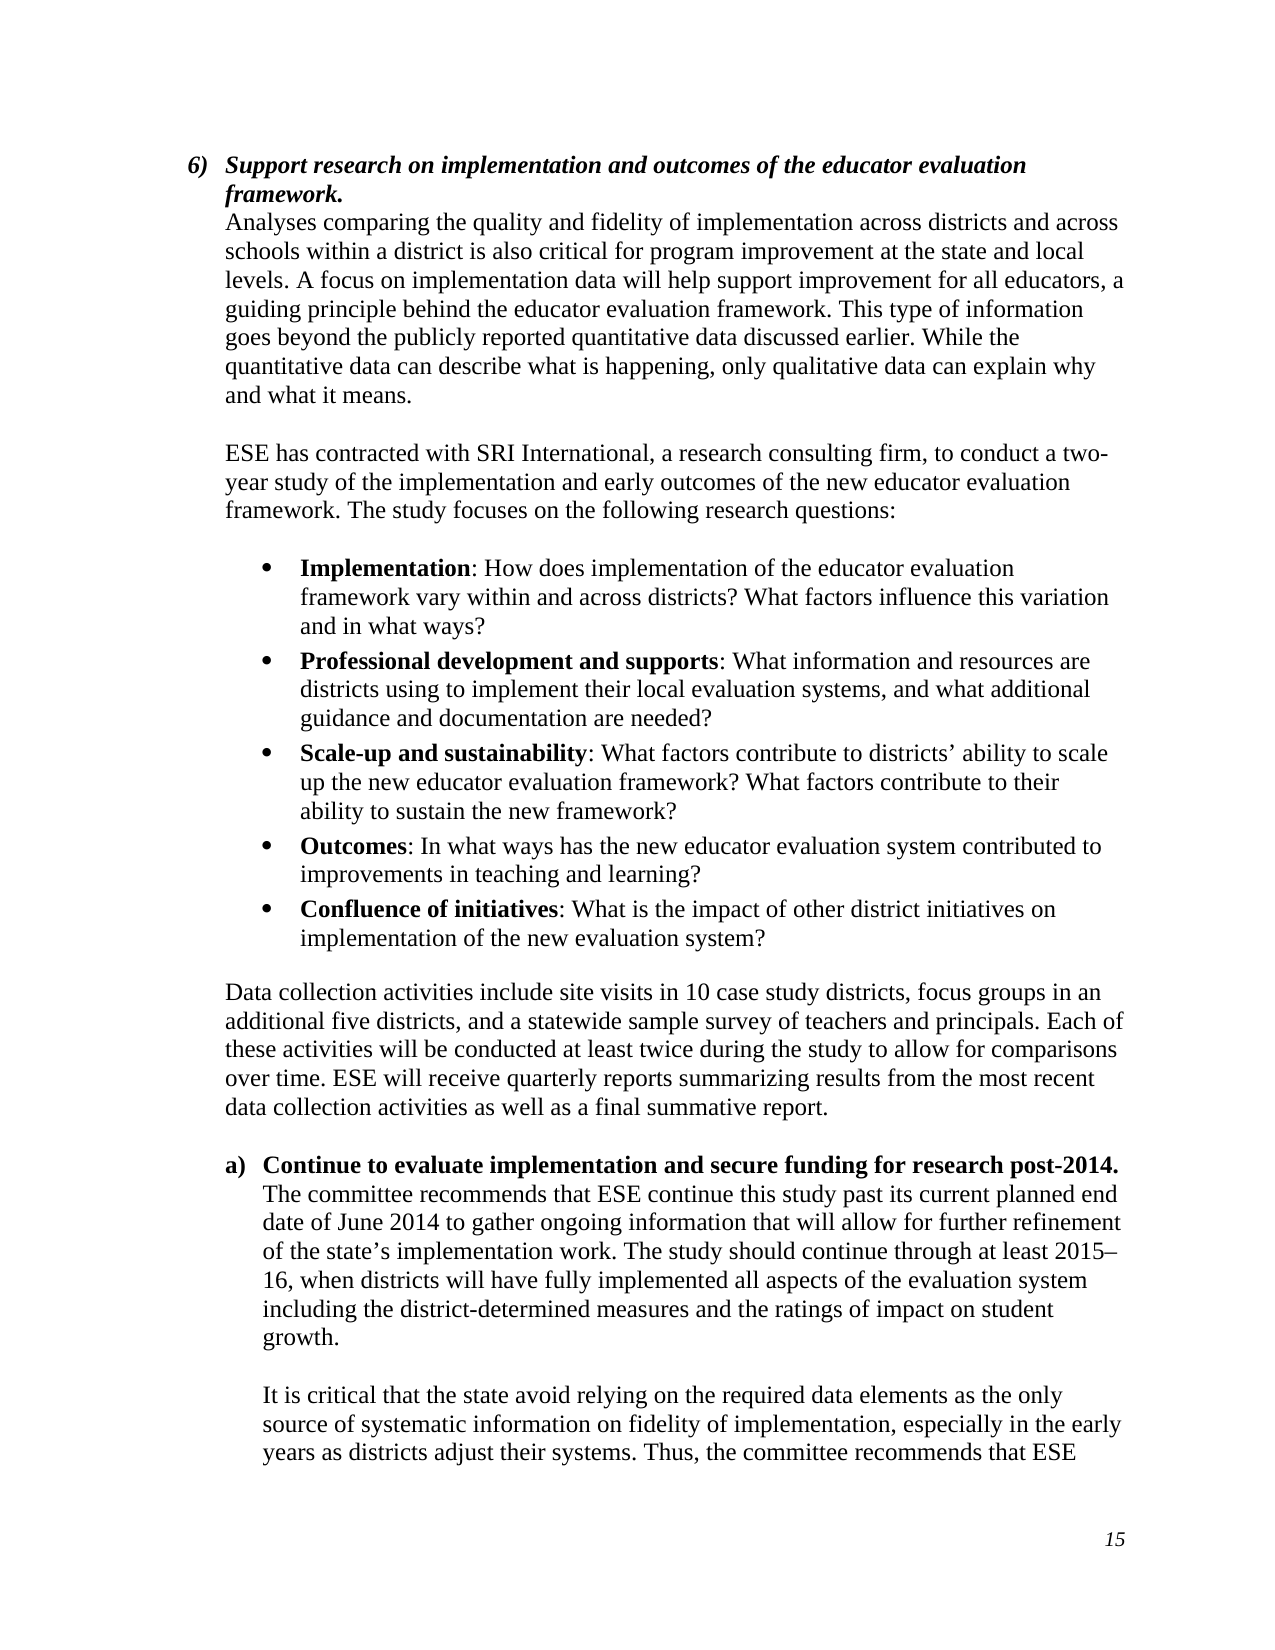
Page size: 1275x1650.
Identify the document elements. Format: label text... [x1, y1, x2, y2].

list Support research on implementation and outcomes of the educator evaluation framework. Analyses comparing the quality and fidelity of implementation across districts and across schools within a district is also critical for program improvement at the state and local levels. A focus on implementation data will help support improvement for all educators, a guiding principle behind the educator evaluation framework. This type of information goes beyond the publicly reported quantitative data discussed earlier. While the quantitative data can describe what is happening, only qualitative data can explain why and what it means. [187, 150, 1125, 409]
list Scale-up and sustainability: What factors contribute to districts’ ability to scale up the new educator evaluation framework? What factors contribute to their ability to sustain the new framework? [262, 738, 1125, 824]
list Confluence of initiatives: What is the impact of other district initiatives on implementation of the new evaluation system? [262, 894, 1125, 952]
list Data collection activities include site visits in 10 case study districts, focus groups in an additional five districts, and a statewide sample survey of teachers and principals. Each of these activities will be conducted at least twice during the study to allow for comparisons over time. ESE will receive quarterly reports summarizing results from the most recent data collection activities as well as a final summative report. [225, 977, 1125, 1121]
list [262, 1179, 1125, 1466]
list Outcomes: In what ways has the new educator evaluation system contributed to improvements in teaching and learning? [262, 831, 1125, 888]
list Implementation: How does implementation of the educator evaluation framework vary within and across districts? What factors influence this variation and in what ways? [262, 553, 1125, 639]
list Professional development and supports: What information and resources are districts using to implement their local evaluation systems, and what additional guidance and documentation are needed? [262, 646, 1125, 732]
list Continue to evaluate implementation and secure funding for research post-2014. [225, 1150, 1125, 1179]
list ESE has contracted with SRI International, a research consulting firm, to conduct a two-year study of the implementation and early outcomes of the new educator evaluation framework. The study focuses on the following research questions: [225, 438, 1125, 524]
